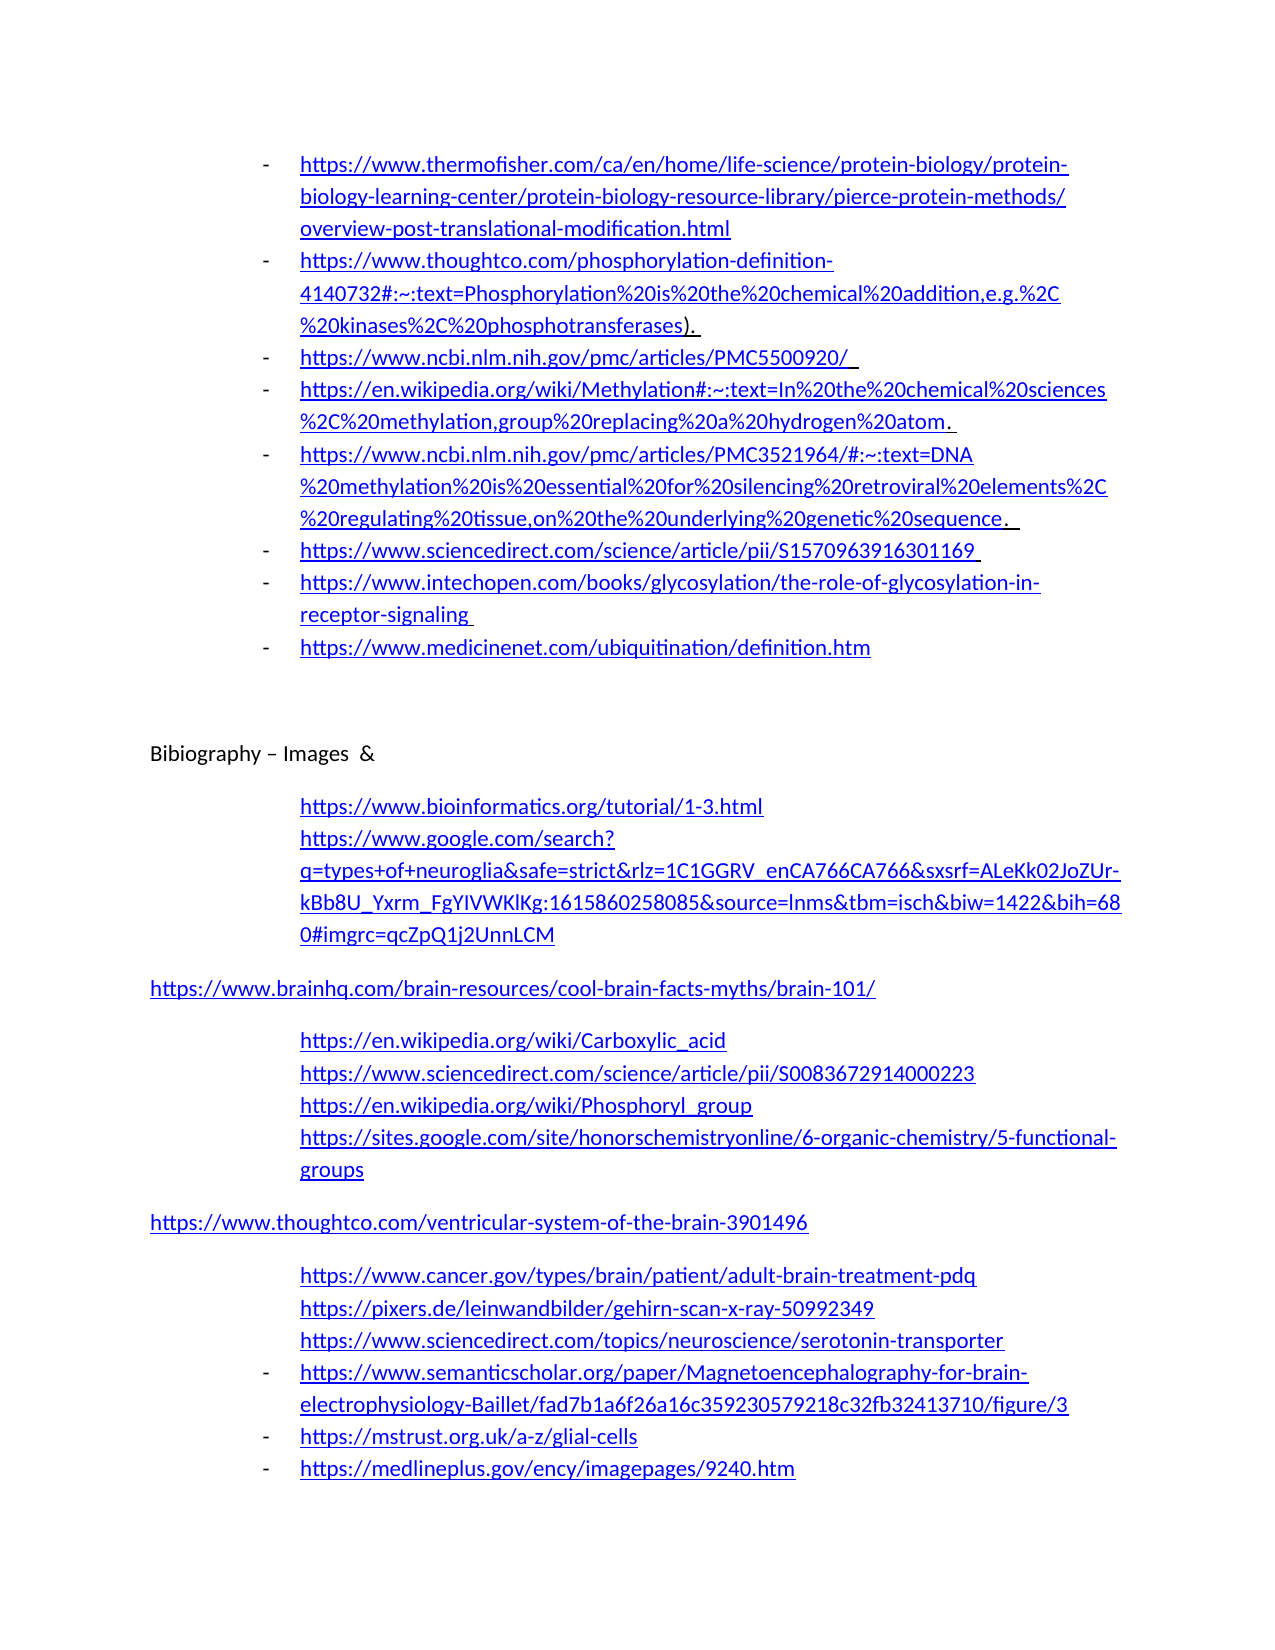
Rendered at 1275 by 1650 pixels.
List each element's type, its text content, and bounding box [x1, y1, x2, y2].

list https://sites.google.com/site/honorschemistryonline/6-organic-chemistry/5-functional-groups [300, 1123, 1125, 1183]
text https://www.thoughtco.com/ventricular-system-of-the-brain-3901496 [150, 1208, 1125, 1236]
text https://www.brainhq.com/brain-resources/cool-brain-facts-myths/brain-101/ [150, 974, 1125, 1002]
list https://pixers.de/leinwandbilder/gehirn-scan-x-ray-50992349 [300, 1294, 1125, 1322]
list https://mstrust.org.uk/a-z/glial-cells [262, 1422, 1125, 1450]
list https://www.ncbi.nlm.nih.gov/pmc/articles/PMC3521964/#:~:text=DNA%20methylation%20is%20essential%20for%20silencing%20retroviral%20elements%2C%20regulating%20tissue,on%20the%20underlying%20genetic%20sequence. [262, 440, 1125, 532]
list https://www.thoughtco.com/phosphorylation-definition-4140732#:~:text=Phosphorylation%20is%20the%20chemical%20addition,e.g.%2C%20kinases%2C%20phosphotransferases). [262, 247, 1125, 339]
list https://www.bioinformatics.org/tutorial/1-3.html [300, 792, 1125, 820]
list https://www.sciencedirect.com/science/article/pii/S0083672914000223 [300, 1059, 1125, 1087]
list https://www.google.com/search?q=types+of+neuroglia&safe=strict&rlz=1C1GGRV_enCA766CA766&sxsrf=ALeKk02JoZUr-kBb8U_Yxrm_FgYIVWKlKg:1615860258085&source=lnms&tbm=isch&biw=1422&bih=680#imgrc=qcZpQ1j2UnnLCM [300, 824, 1125, 949]
list https://www.sciencedirect.com/topics/neuroscience/serotonin-transporter [300, 1326, 1125, 1354]
list https://www.thermofisher.com/ca/en/home/life-science/protein-biology/protein-biology-learning-center/protein-biology-resource-library/pierce-protein-methods/overview-post-translational-modification.html [262, 150, 1125, 242]
list https://www.medicinenet.com/ubiquitination/definition.htm [262, 633, 1125, 661]
list https://www.semanticscholar.org/paper/Magnetoencephalography-for-brain-electrophysiology-Baillet/fad7b1a6f26a16c359230579218c32fb32413710/figure/3 [262, 1358, 1125, 1418]
list https://www.sciencedirect.com/science/article/pii/S1570963916301169 [262, 536, 1125, 564]
list https://en.wikipedia.org/wiki/Carboxylic_acid [300, 1027, 1125, 1055]
list https://www.intechopen.com/books/glycosylation/the-role-of-glycosylation-in-receptor-signaling [262, 568, 1125, 629]
list https://en.wikipedia.org/wiki/Methylation#:~:text=In%20the%20chemical%20sciences%2C%20methylation,group%20replacing%20a%20hydrogen%20atom. [262, 375, 1125, 436]
text Bibiography – Images & [150, 739, 1125, 767]
list https://www.cancer.gov/types/brain/patient/adult-brain-treatment-pdq [300, 1261, 1125, 1289]
list https://www.ncbi.nlm.nih.gov/pmc/articles/PMC5500920/ [262, 343, 1125, 371]
list https://medlineplus.gov/ency/imagepages/9240.htm [262, 1454, 1125, 1483]
list https://en.wikipedia.org/wiki/Phosphoryl_group [300, 1091, 1125, 1119]
